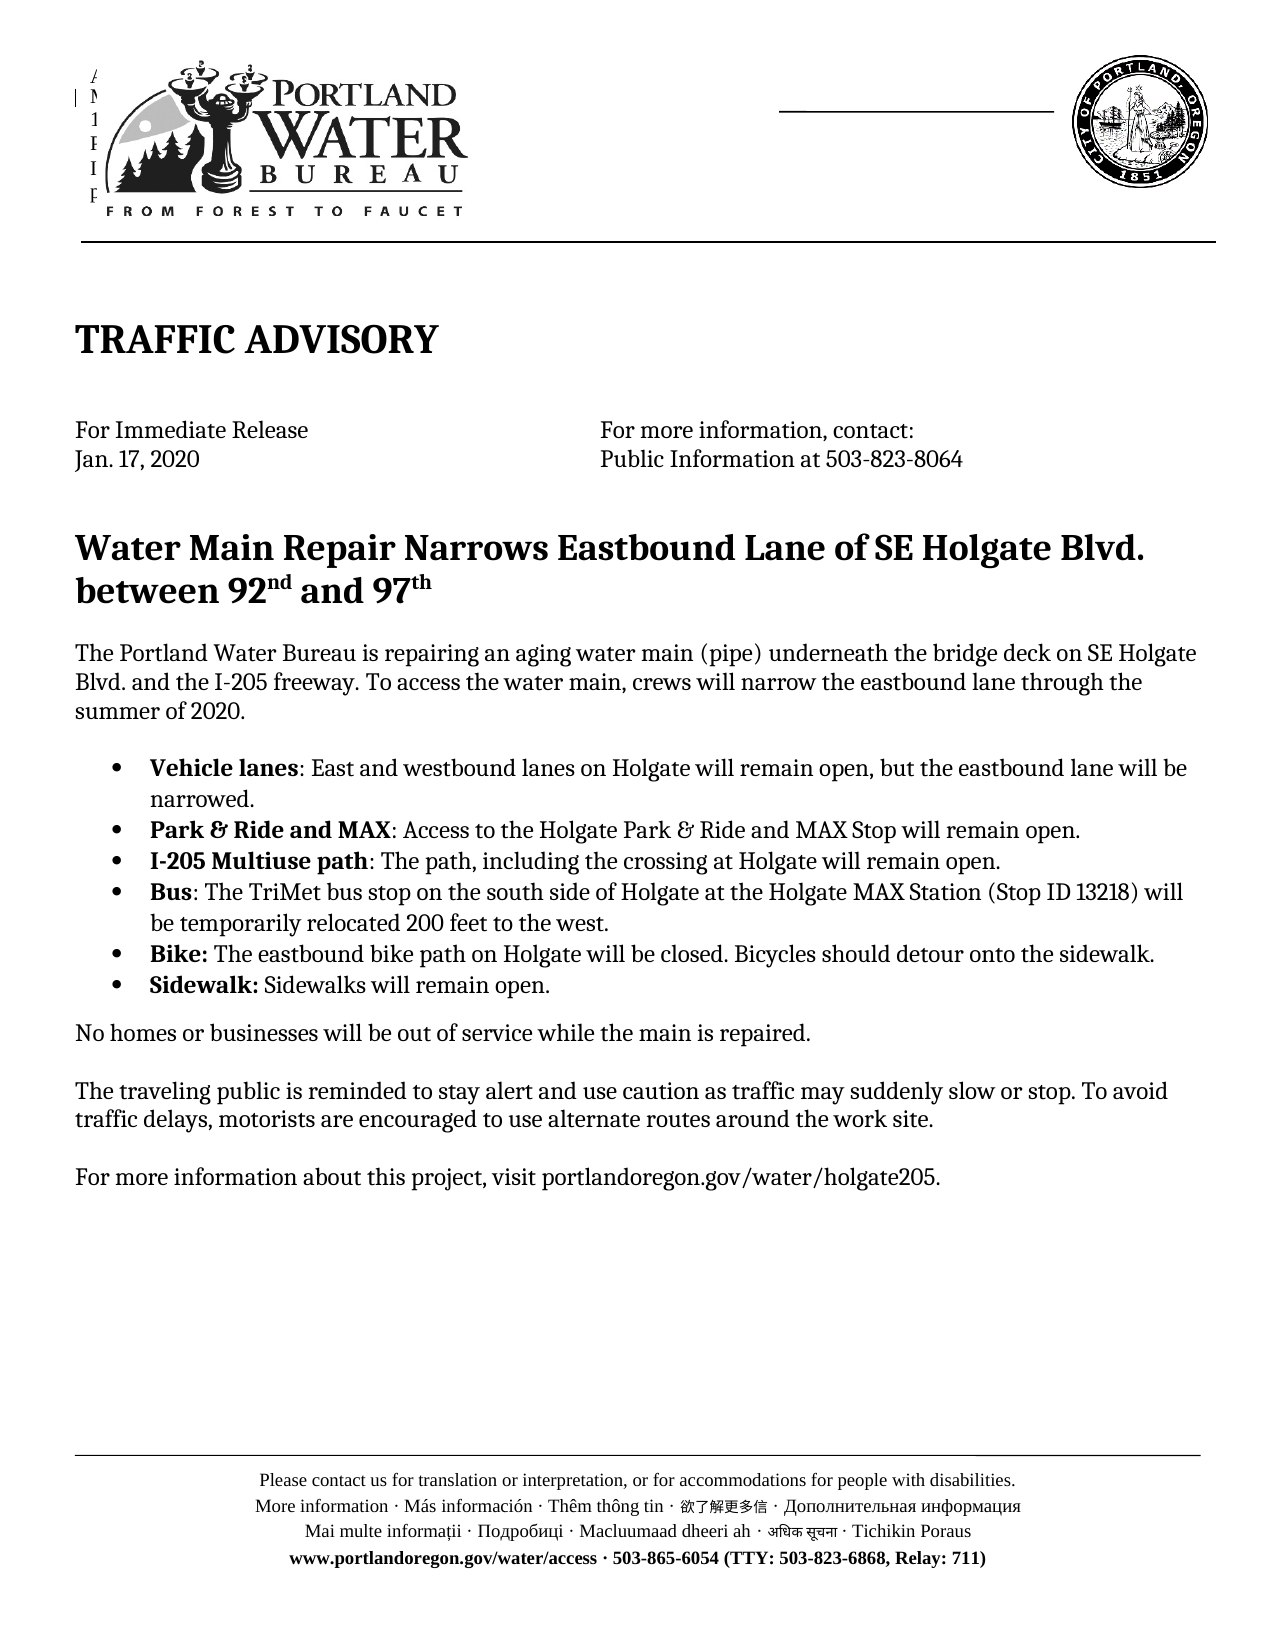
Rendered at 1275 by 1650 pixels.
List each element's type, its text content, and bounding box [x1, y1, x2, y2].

list Bike: The eastbound bike path on Holgate will be closed. Bicycles should detour onto the sidewalk. [112, 940, 1200, 969]
list Bus: The TriMet bus stop on the south side of Holgate at the Holgate MAX Station (Stop ID 13218) will be temporarily relocated 200 feet to the west. [112, 878, 1200, 938]
text No homes or businesses will be out of service while the main is repaired. [75, 1019, 1200, 1048]
text For Immediate Release For more information, contact: [75, 416, 1200, 445]
picture [96, 56, 477, 220]
list Vehicle lanes: East and westbound lanes on Holgate will remain open, but the eastbound lane will be narrowed. [112, 754, 1200, 814]
text The traveling public is reminded to stay alert and use caution as traffic may suddenly slow or stop. To avoid traffic delays, motorists are encouraged to use alternate routes around the work site. [75, 1077, 1200, 1134]
text Jan. 17, 2020 Public Information at 503-823-8064 [75, 445, 1200, 474]
list Park & Ride and MAX: Access to the Holgate Park & Ride and MAX Stop will remain open. [112, 816, 1200, 845]
list Sidewalk: Sidewalks will remain open. [112, 971, 1200, 1000]
list I-205 Multiuse path: The path, including the crossing at Holgate will remain open. [112, 847, 1200, 876]
text Water Main Repair Narrows Eastbound Lane of SE Holgate Blvd. between 92nd and 97th [75, 527, 1200, 613]
text For more information about this project, visit portlandoregon.gov/water/holgate205. [75, 1163, 1200, 1192]
text TRAFFIC ADVISORY [75, 316, 1200, 364]
picture [1072, 55, 1208, 188]
text The Portland Water Bureau is repairing an aging water main (pipe) underneath the bridge deck on SE Holgate Blvd. and the I-205 freeway. To access the water main, crews will narrow the eastbound lane through the summer of 2020. [75, 639, 1200, 725]
